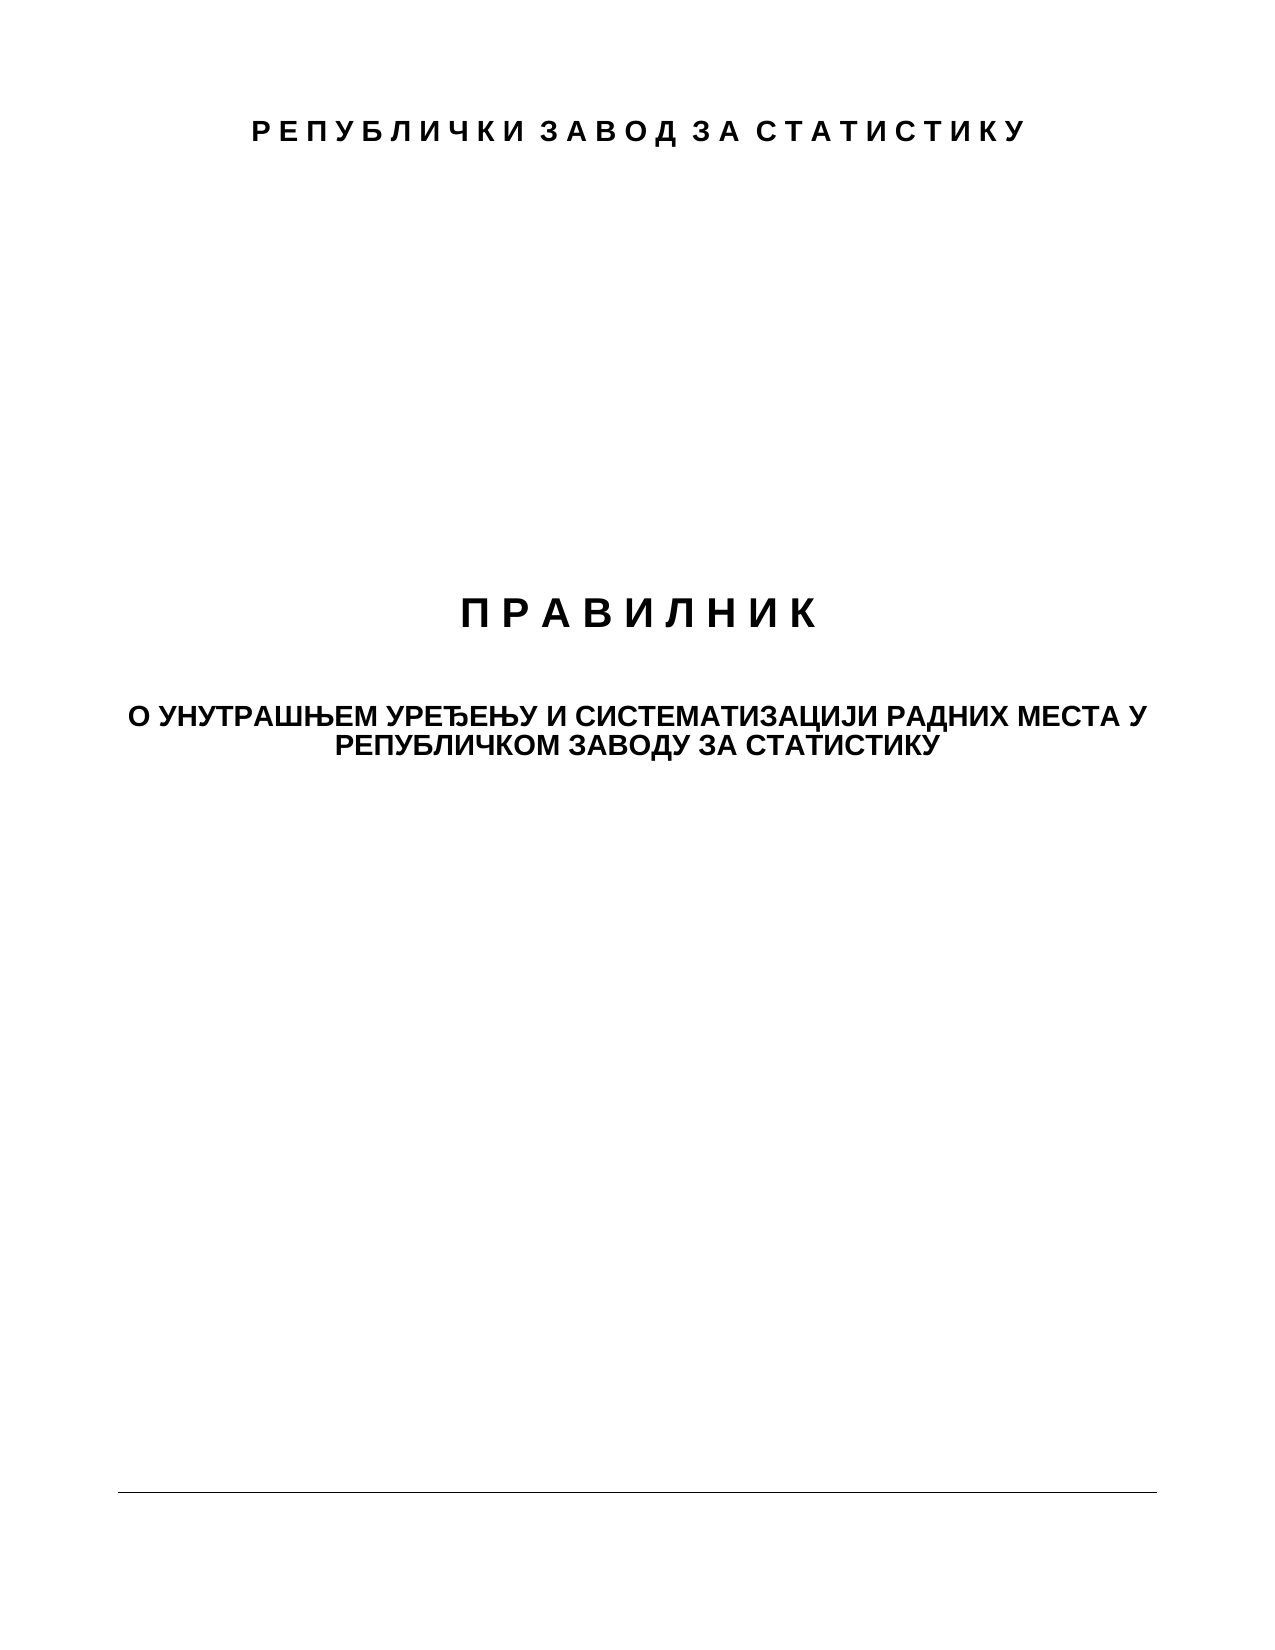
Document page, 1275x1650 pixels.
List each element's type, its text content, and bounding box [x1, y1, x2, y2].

text О УНУТРАШЊЕМ УРЕЂЕЊУ И СИСТЕМАТИЗАЦИЈИ РАДНИХ МЕСТА У РЕПУБЛИЧКОМ ЗАВОДУ ЗА СТАТИСТИКУ [118, 703, 1157, 762]
text Р Е П У Б Л И Ч К И З А В О Д З А С Т А Т И С Т И К У [118, 118, 1157, 147]
text П Р А В И Л Н И К [118, 589, 1157, 637]
